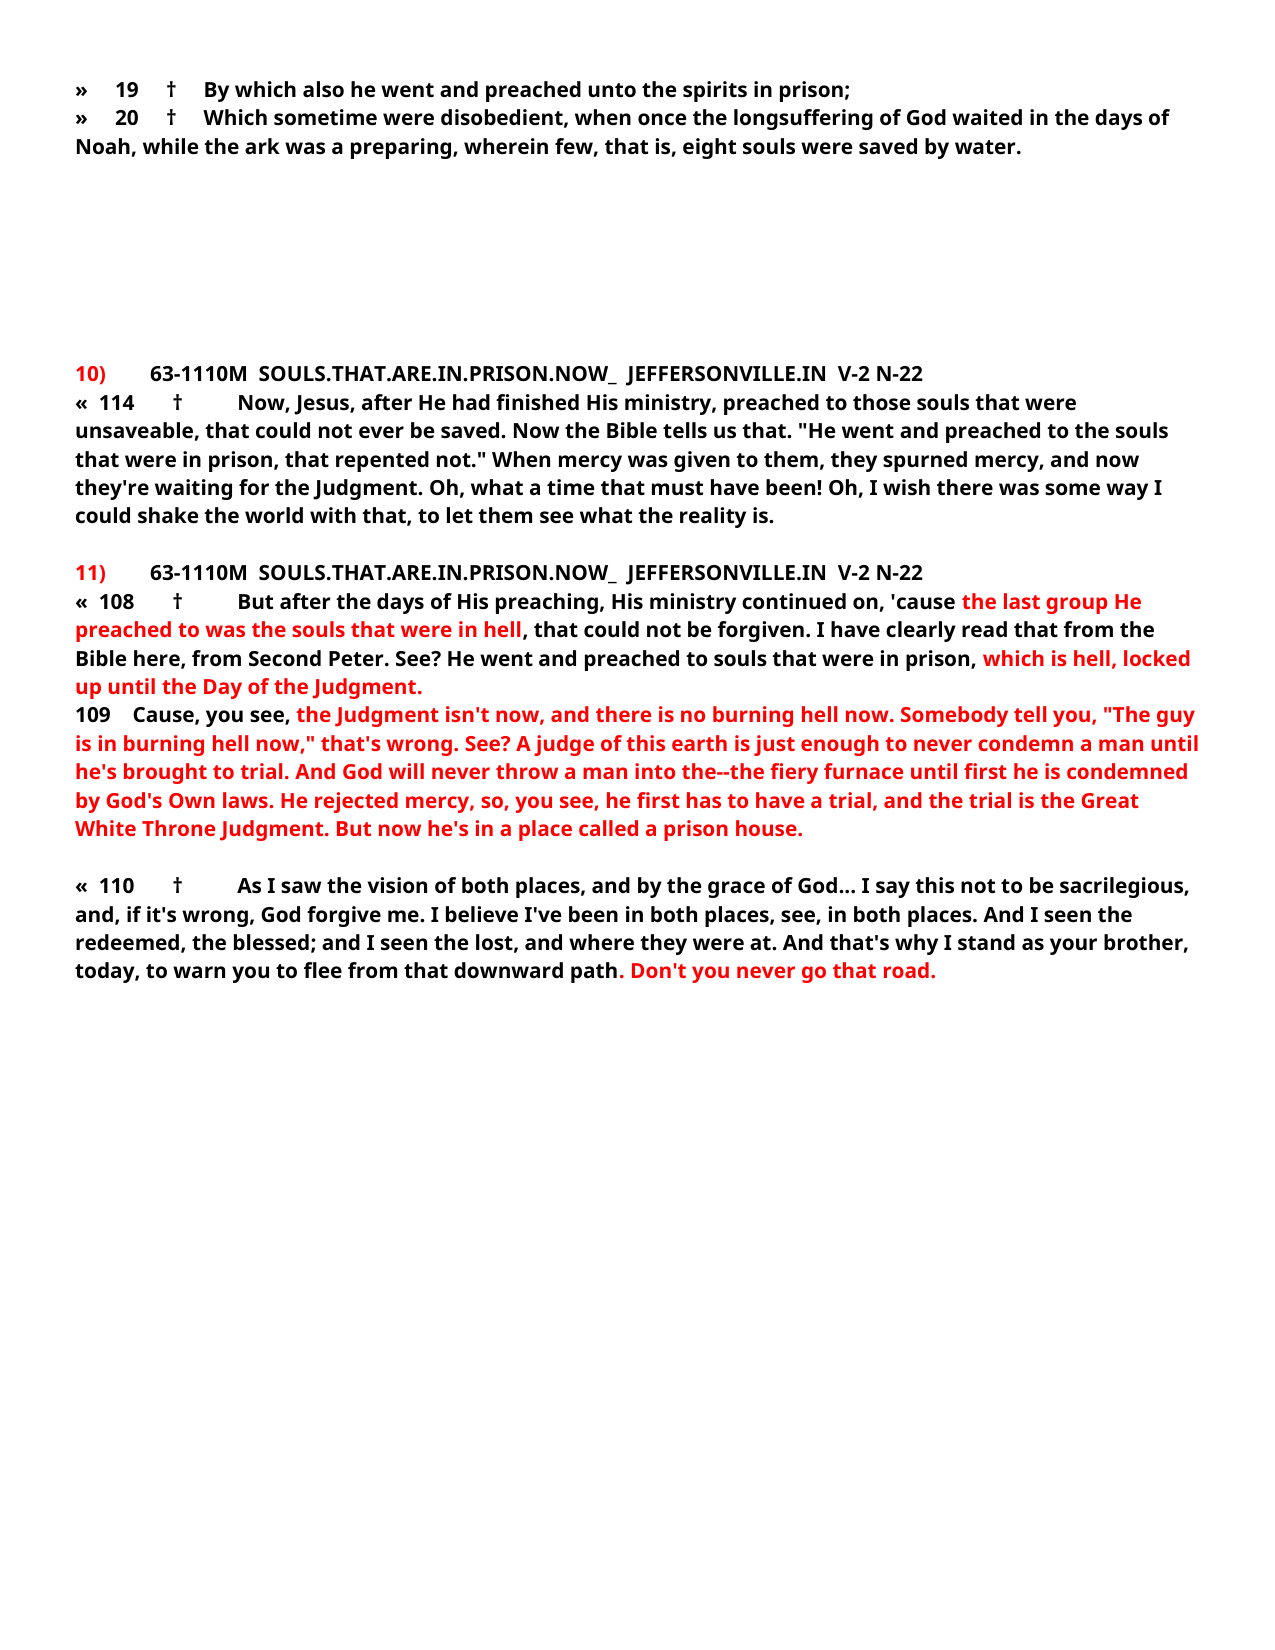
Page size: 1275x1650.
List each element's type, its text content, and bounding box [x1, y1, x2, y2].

list 63-1110M SOULS.THAT.ARE.IN.PRISON.NOW_ JEFFERSONVILLE.IN V-2 N-22 [75, 558, 1200, 587]
list » 20 † Which sometime were disobedient, when once the longsuffering of God waited in the days of Noah, while the ark was a preparing, wherein few, that is, eight souls were saved by water. [75, 103, 1200, 160]
list « 108 † But after the days of His preaching, His ministry continued on, 'cause the last group He preached to was the souls that were in hell, that could not be forgiven. I have clearly read that from the Bible here, from Second Peter. See? He went and preached to souls that were in prison, which is hell, locked up until the Day of the Judgment. [75, 587, 1200, 701]
list 109 Cause, you see, the Judgment isn't now, and there is no burning hell now. Somebody tell you, "The guy is in burning hell now," that's wrong. See? A judge of this earth is just enough to never condemn a man until he's brought to trial. And God will never throw a man into the--the fiery furnace until first he is condemned by God's Own laws. He rejected mercy, so, you see, he first has to have a trial, and the trial is the Great White Throne Judgment. But now he's in a place called a prison house. [75, 701, 1200, 843]
list « 110 † As I saw the vision of both places, and by the grace of God... I say this not to be sacrilegious, and, if it's wrong, God forgive me. I believe I've been in both places, see, in both places. And I seen the redeemed, the blessed; and I seen the lost, and where they were at. And that's why I stand as your brother, today, to warn you to flee from that downward path. Don't you never go that road. [75, 871, 1200, 985]
list » 19 † By which also he went and preached unto the spirits in prison; [75, 75, 1200, 103]
list « 114 † Now, Jesus, after He had finished His ministry, preached to those souls that were unsaveable, that could not ever be saved. Now the Bible tells us that. "He went and preached to the souls that were in prison, that repented not." When mercy was given to them, they spurned mercy, and now they're waiting for the Judgment. Oh, what a time that must have been! Oh, I wish there was some way I could shake the world with that, to let them see what the reality is. [75, 388, 1200, 530]
list 63-1110M SOULS.THAT.ARE.IN.PRISON.NOW_ JEFFERSONVILLE.IN V-2 N-22 [75, 359, 1200, 388]
